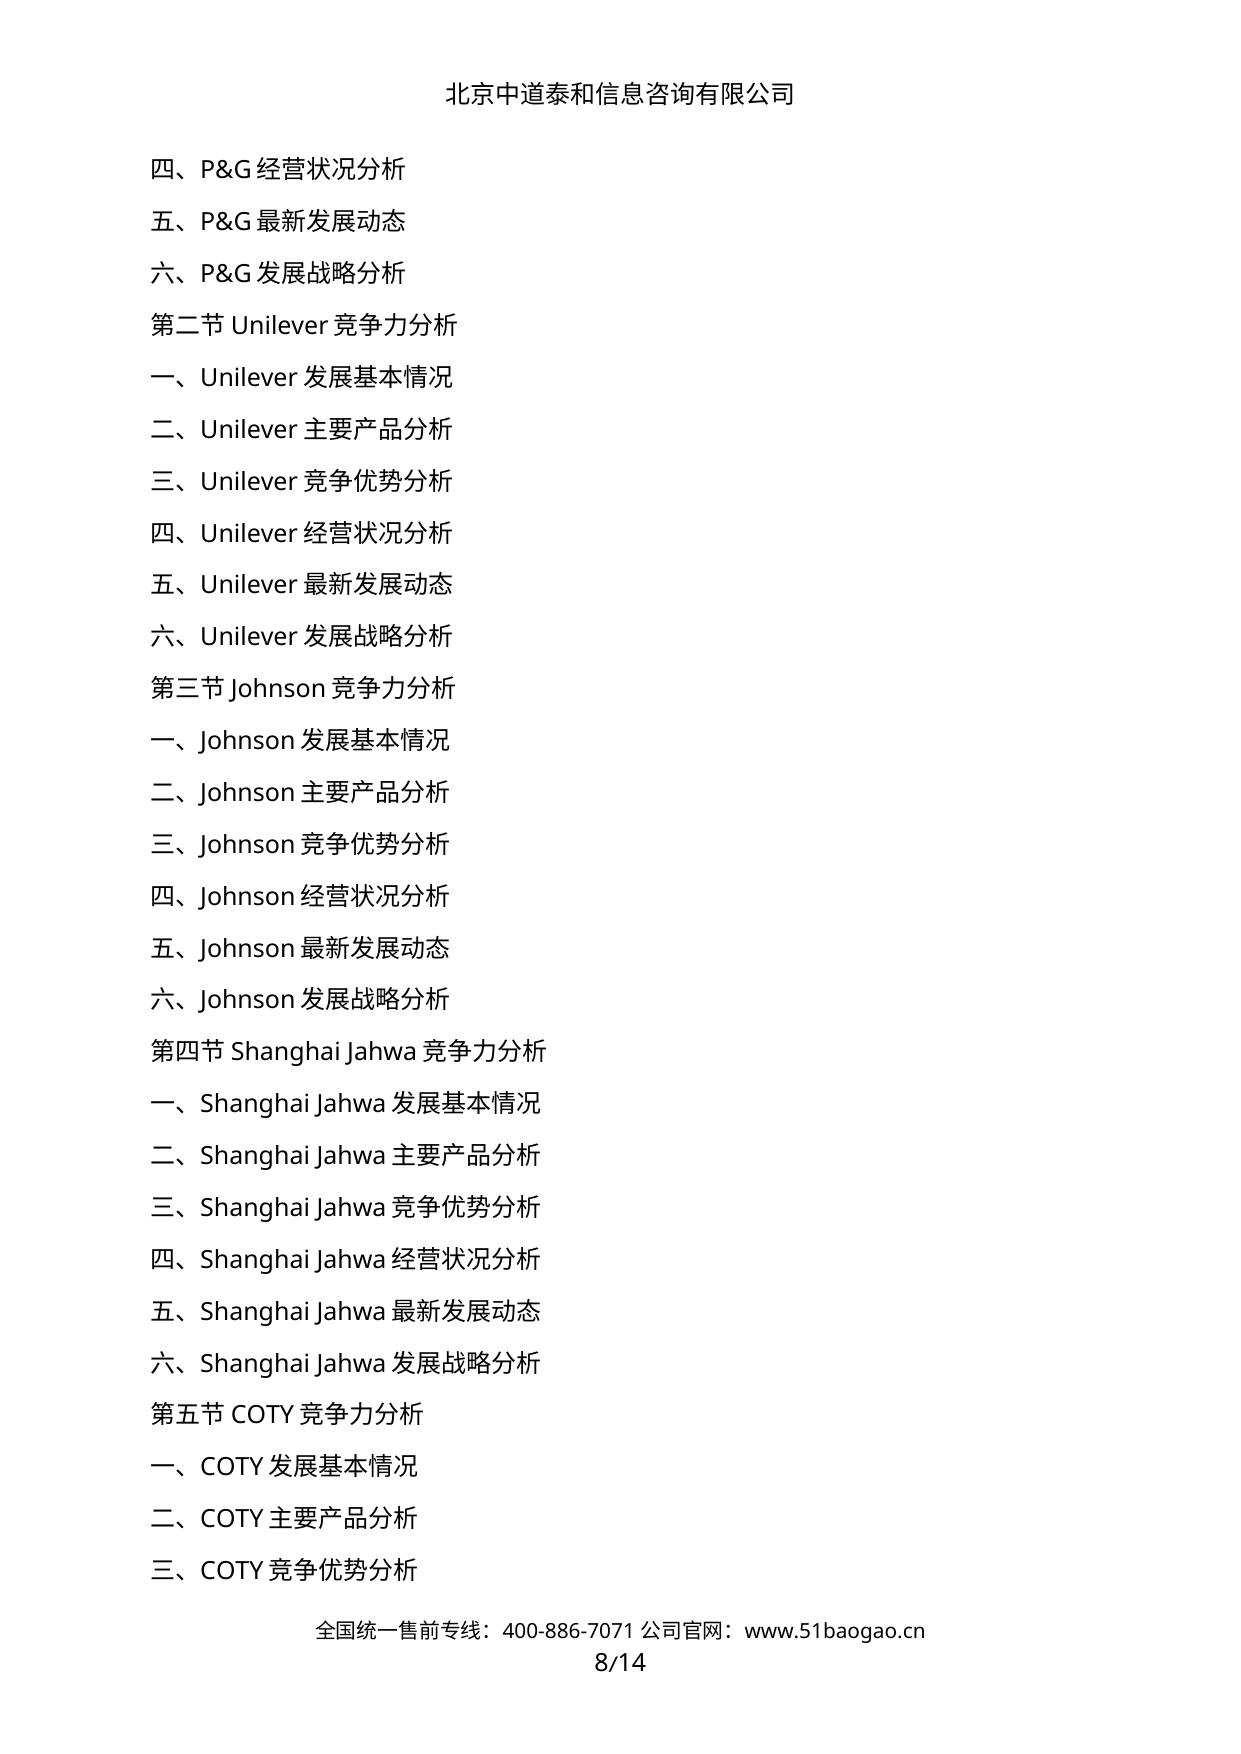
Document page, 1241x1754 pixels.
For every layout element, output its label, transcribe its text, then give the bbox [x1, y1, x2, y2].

text 二、Johnson主要产品分析 [150, 772, 1090, 809]
text 一、Unilever发展基本情况 [150, 357, 1090, 394]
text 一、COTY发展基本情况 [150, 1447, 1090, 1483]
text 一、Johnson发展基本情况 [150, 721, 1090, 757]
text 四、Shanghai Jahwa经营状况分析 [150, 1239, 1090, 1276]
text 二、COTY主要产品分析 [150, 1499, 1090, 1535]
text 一、Shanghai Jahwa发展基本情况 [150, 1084, 1090, 1120]
text 五、P&G最新发展动态 [150, 202, 1090, 238]
text 三、Johnson竞争优势分析 [150, 824, 1090, 861]
text 六、Johnson发展战略分析 [150, 980, 1090, 1016]
text 第五节 COTY竞争力分析 [150, 1395, 1090, 1431]
text 六、Shanghai Jahwa发展战略分析 [150, 1343, 1090, 1379]
text 二、Unilever主要产品分析 [150, 409, 1090, 446]
text 六、Unilever发展战略分析 [150, 617, 1090, 653]
text 第四节 Shanghai Jahwa竞争力分析 [150, 1032, 1090, 1068]
text 第三节 Johnson竞争力分析 [150, 669, 1090, 705]
text 四、Unilever经营状况分析 [150, 513, 1090, 549]
text 六、P&G发展战略分析 [150, 254, 1090, 290]
text 四、P&G经营状况分析 [150, 150, 1090, 186]
text 第二节 Unilever竞争力分析 [150, 306, 1090, 342]
text 四、Johnson经营状况分析 [150, 876, 1090, 912]
text 二、Shanghai Jahwa主要产品分析 [150, 1136, 1090, 1172]
text 三、Shanghai Jahwa竞争优势分析 [150, 1187, 1090, 1224]
text 三、Unilever竞争优势分析 [150, 461, 1090, 497]
text 五、Unilever最新发展动态 [150, 565, 1090, 601]
text 五、Johnson最新发展动态 [150, 928, 1090, 964]
text 三、COTY竞争优势分析 [150, 1551, 1090, 1587]
text 五、Shanghai Jahwa最新发展动态 [150, 1291, 1090, 1327]
